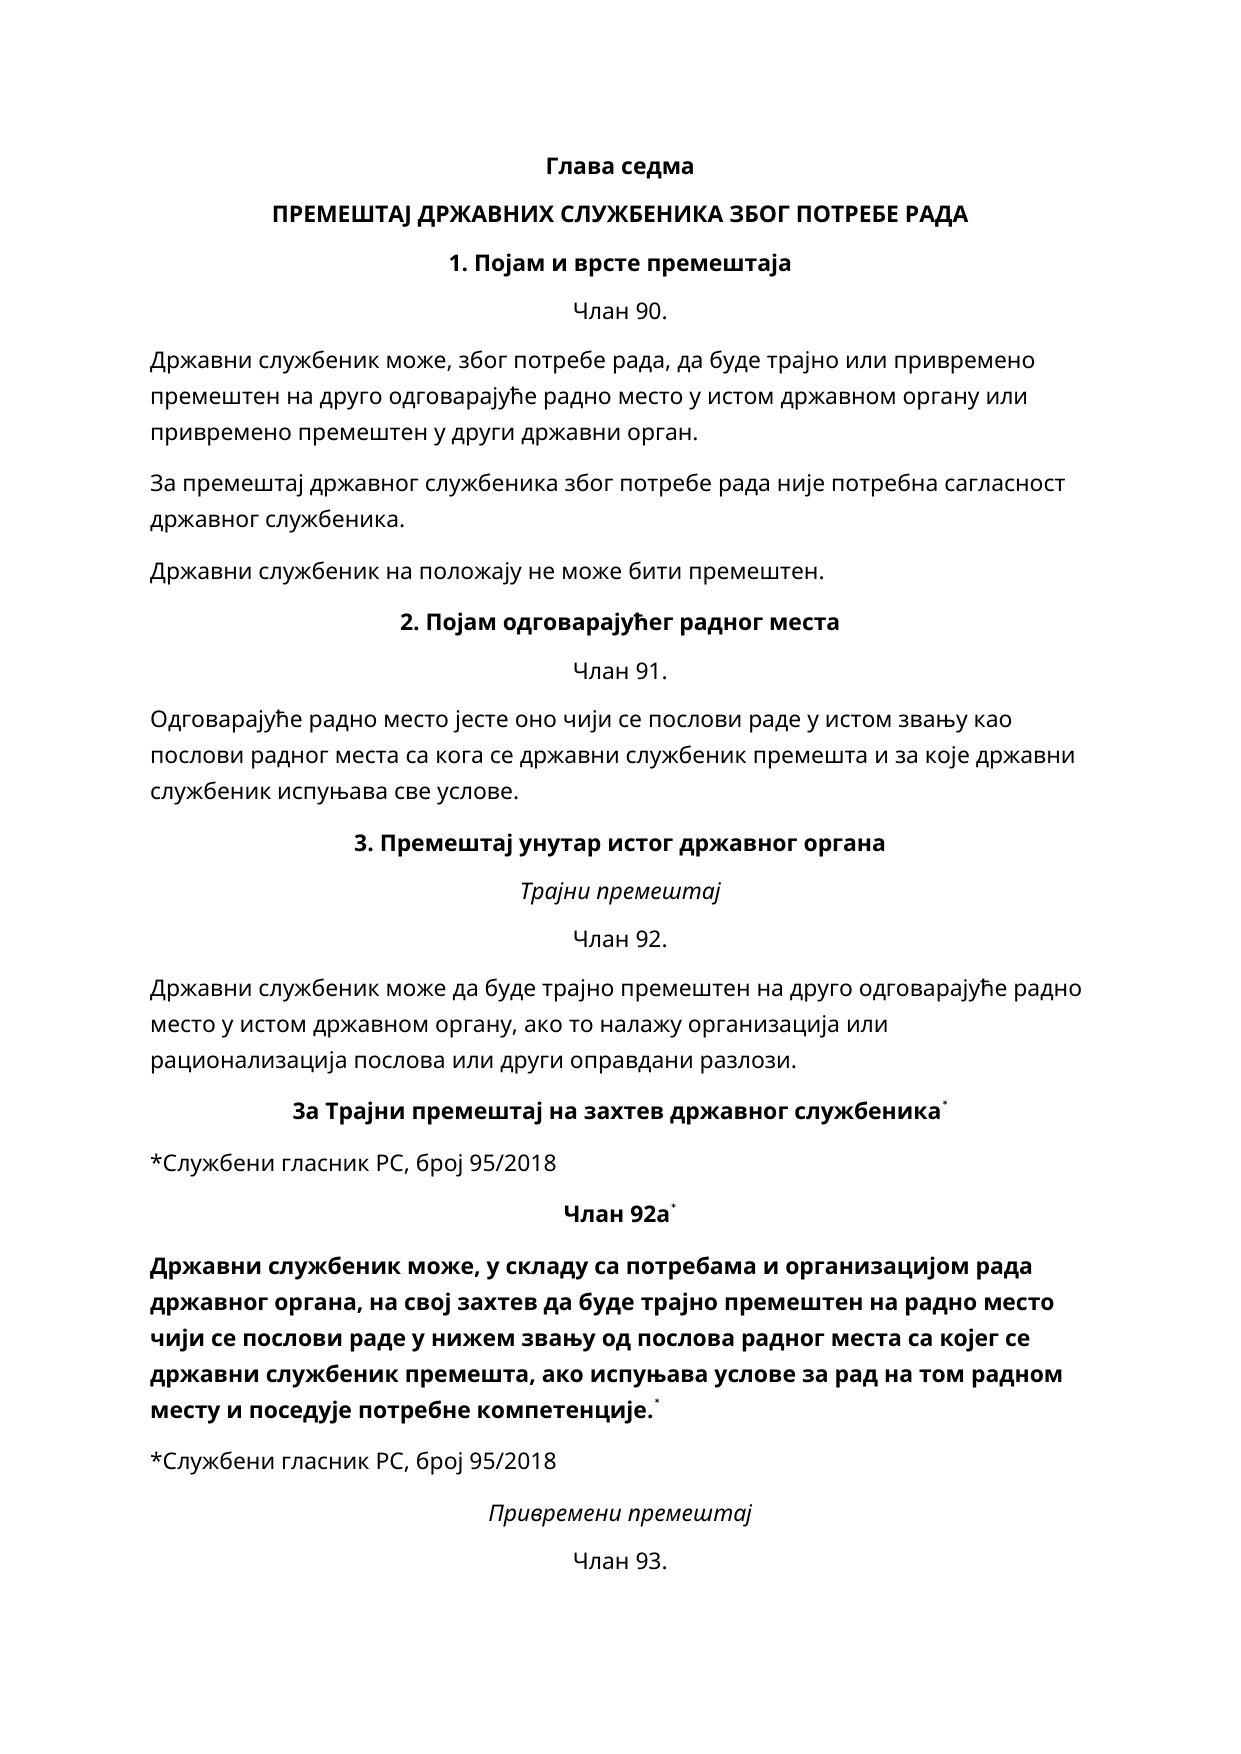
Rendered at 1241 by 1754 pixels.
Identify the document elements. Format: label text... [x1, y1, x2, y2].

text Члан 92а* [150, 1198, 1090, 1230]
text За премештај државног службеника због потребе рада није потребна сагласност државног службеника. [150, 467, 1090, 534]
text Члан 91. [150, 655, 1090, 686]
text 3а Трајни премештај на захтев државног службеника* [150, 1095, 1090, 1127]
text ПРЕМЕШТАЈ ДРЖАВНИХ СЛУЖБЕНИКА ЗБОГ ПОТРЕБЕ РАДА [150, 198, 1090, 230]
text Државни службеник може да буде трајно премештен на друго одговарајуће радно место у истом државном органу, ако то налажу организација или рационализација послова или други оправдани разлози. [150, 972, 1090, 1075]
text 3. Премештај унутар истог државног органа [150, 827, 1090, 858]
text Одговарајуће радно место јесте оно чији се послови раде у истом звању као послови радног места са кога се државни службеник премешта и за које државни службеник испуњава све услове. [150, 703, 1090, 806]
text 2. Појам одговарајућег радног места [150, 606, 1090, 637]
text Члан 90. [150, 295, 1090, 327]
text *Службени гласник РС, број 95/2018 [150, 1147, 1090, 1178]
text Члан 92. [150, 923, 1090, 955]
text 1. Појам и врсте премештаја [150, 247, 1090, 278]
text Глава седма [150, 150, 1090, 181]
text *Службени гласник РС, број 95/2018 [150, 1445, 1090, 1477]
text Државни службеник може, због потребе рада, да буде трајно или привремено премештен на друго одговарајуће радно место у истом државном органу или привремено премештен у други државни орган. [150, 344, 1090, 447]
text Привремени премештај [150, 1497, 1090, 1528]
text Трајни премештај [150, 875, 1090, 906]
text Члан 93. [150, 1545, 1090, 1577]
text Државни службеник може, у складу са потребама и организацијом рада државног органа, на свој захтев да буде трајно премештен на радно место чији се послови раде у нижем звању од послова радног места са којег се државни службеник премешта, ако испуњава услове за рад на том радном месту и поседује потребне компетенције.* [150, 1250, 1090, 1425]
text Државни службеник на положају не може бити премештен. [150, 555, 1090, 586]
